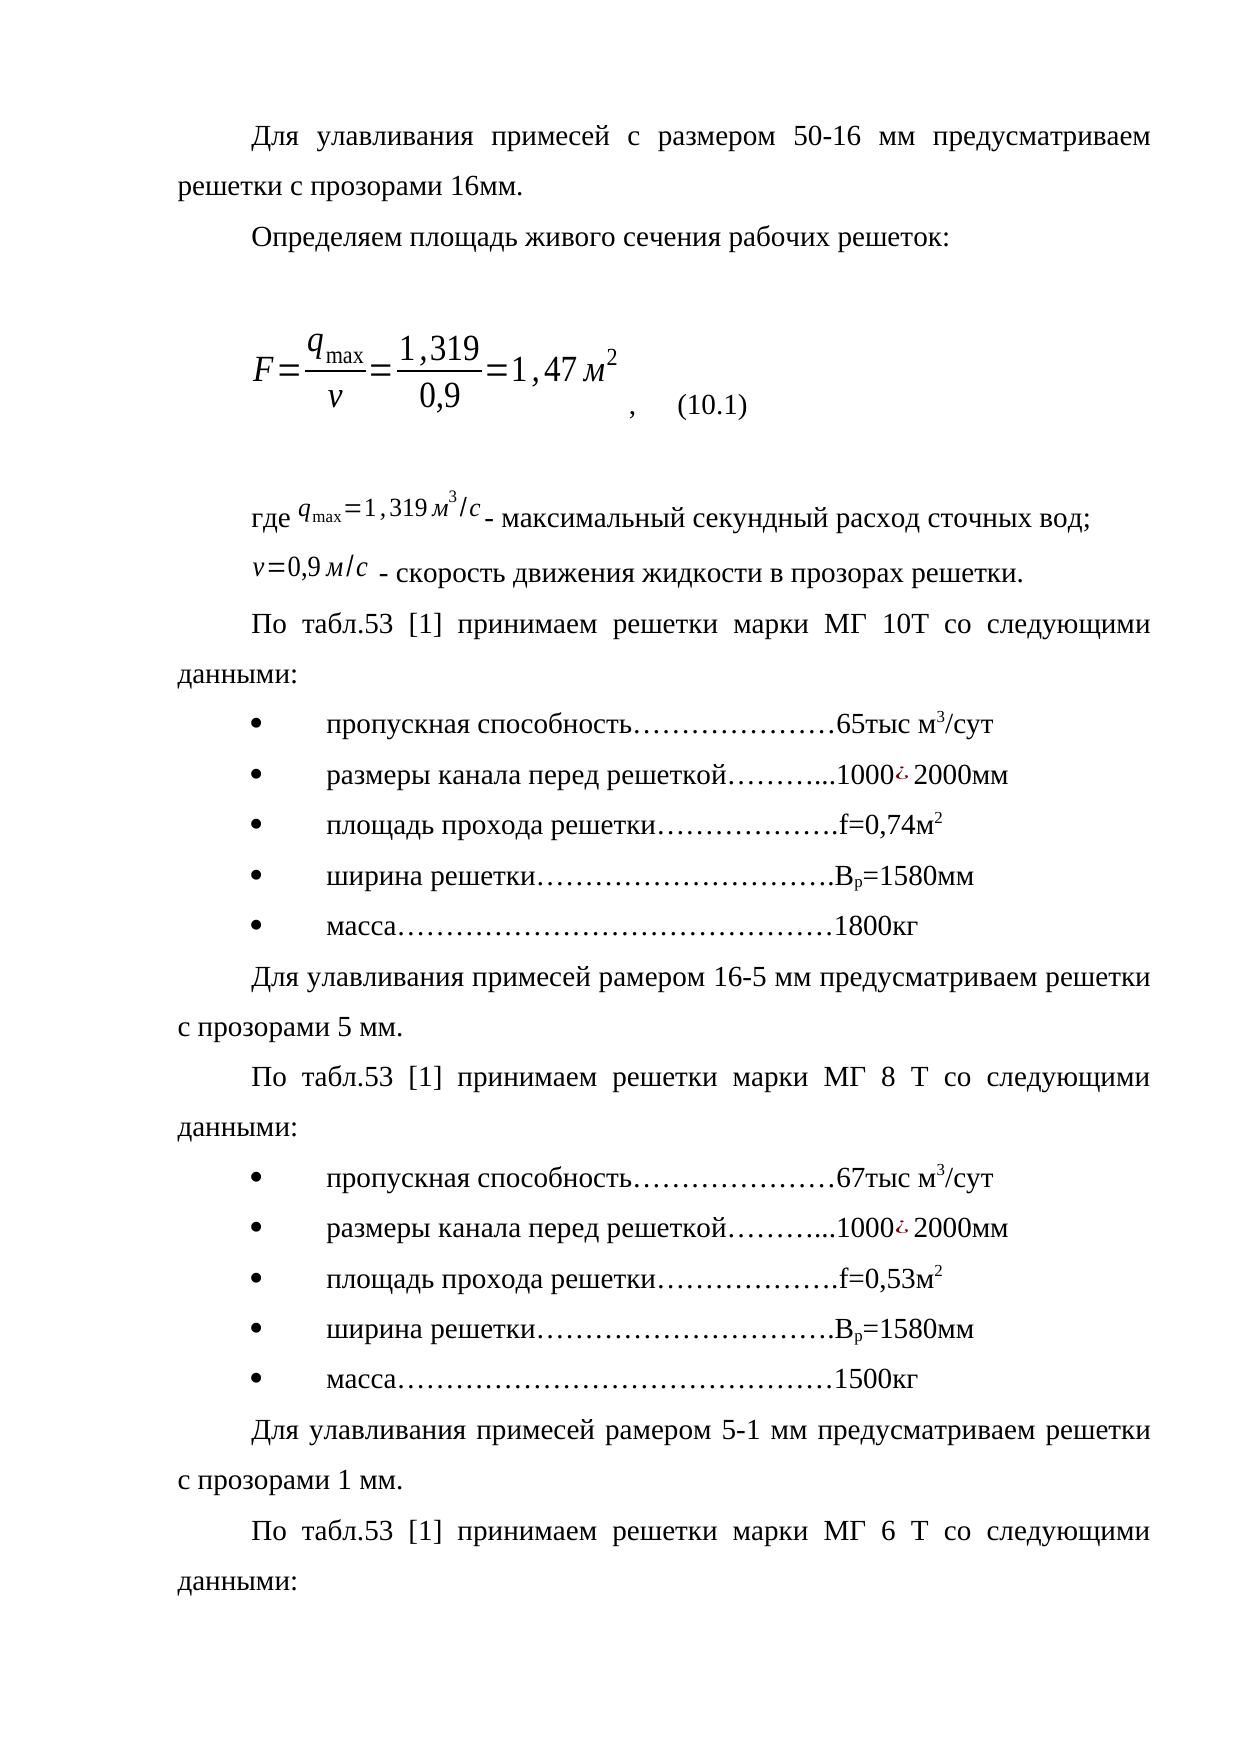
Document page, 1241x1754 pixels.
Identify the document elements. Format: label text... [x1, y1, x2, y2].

list площадь прохода решетки……………….f=0,74м2 [177, 807, 1152, 841]
list пропускная способность…………………67тыс м3/сут [177, 1160, 1152, 1193]
list размеры канала перед решеткой………...10002000мм [177, 757, 1152, 791]
text Для улавливания примесей с размером 50- предусматриваем решетки с прозорами 16мм. [177, 118, 1152, 202]
list пропускная способность…………………65тыс м3/сут [177, 707, 1152, 740]
text По табл.53 [1] принимаем решетки марки МГ 8 Т со следующими данными: [177, 1059, 1152, 1143]
text Для улавливания примесей рамером 16- предусматриваем решетки с прозорами . [177, 959, 1152, 1042]
list размеры канала перед решеткой………...10002000мм [177, 1210, 1152, 1244]
text Для улавливания примесей рамером 5- предусматриваем решетки с прозорами . [177, 1412, 1152, 1496]
text По табл.53 [1] принимаем решетки марки МГ 10Т со следующими данными: [177, 606, 1152, 690]
list масса………………………………………1800кг [177, 908, 1152, 942]
list масса………………………………………1500кг [177, 1362, 1152, 1395]
text где - максимальный секундный расход сточных вод; [177, 488, 1152, 533]
text Определяем площадь живого сечения рабочих решеток: [177, 219, 1152, 252]
text - скорость движения жидкости в прозорах решетки. [177, 550, 1152, 589]
list ширина решетки………………………….Вр=1580мм [177, 858, 1152, 891]
text , (10.1) [177, 319, 1152, 421]
list площадь прохода решетки……………….f=0,53м2 [177, 1261, 1152, 1294]
list ширина решетки………………………….Вр=1580мм [177, 1311, 1152, 1345]
text По табл.53 [1] принимаем решетки марки МГ 6 Т со следующими данными: [177, 1513, 1152, 1596]
